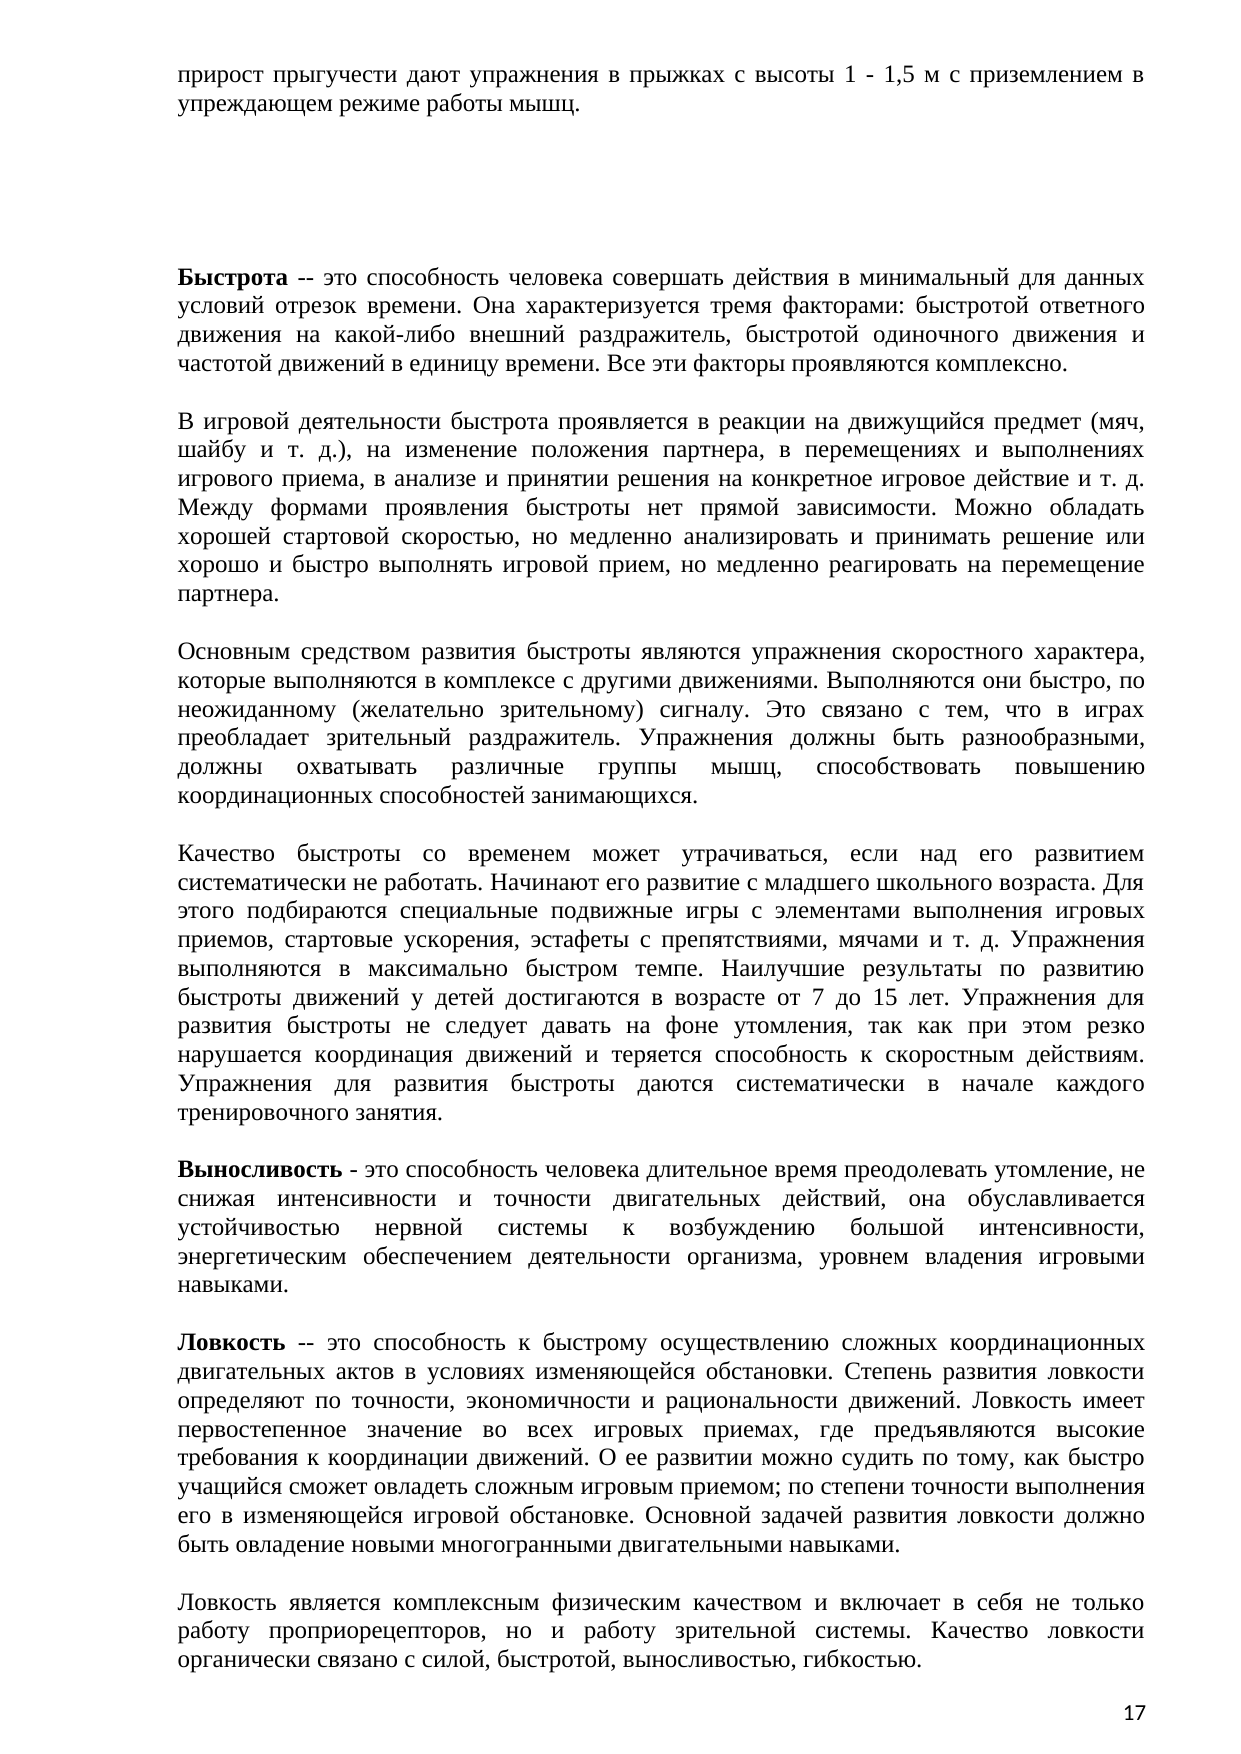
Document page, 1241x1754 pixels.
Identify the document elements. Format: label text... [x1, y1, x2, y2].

text Быстрота -- это способность человека совершать действия в минимальный для данных условий отрезок времени. Она характеризуется тремя факторами: быстротой ответного движения на какой-либо внешний раздражитель, быстротой одиночного движения и частотой движений в единицу времени. Все эти факторы проявляются комплексно. [177, 262, 1146, 377]
text Качество быстроты со временем может утрачиваться, если над его развитием систематически не работать. Начинают его развитие с младшего школьного возраста. Для этого подбираются специальные подвижные игры с элементами выполнения игровых приемов, стартовые ускорения, эстафеты с препятствиями, мячами и т. д. Упражнения выполняются в максимально быстром темпе. Наилучшие результаты по развитию быстроты движений у детей достигаются в возрасте от 7 до 15 лет. Упражнения для развития быстроты не следует давать на фоне утомления, так как при этом резко нарушается координация движений и теряется способность к скоростным действиям. Упражнения для развития быстроты даются систематически в начале каждого тренировочного занятия. [177, 838, 1146, 1125]
text Основным средством развития быстроты являются упражнения скоростного характера, которые выполняются в комплексе с другими движениями. Выполняются они быстро, по неожиданному (желательно зрительному) сигналу. Это связано с тем, что в играх преобладает зрительный раздражитель. Упражнения должны быть разнообразными, должны охватывать различные группы мышц, способствовать повышению координационных способностей занимающихся. [177, 636, 1146, 809]
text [177, 59, 1146, 117]
text В игровой деятельности быстрота проявляется в реакции на движущийся предмет (мяч, шайбу и т. д.), на изменение положения партнера, в перемещениях и выполнениях игрового приема, в анализе и принятии решения на конкретное игровое действие и т. д. Между формами проявления быстроты нет прямой зависимости. Можно обладать хорошей стартовой скоростью, но медленно анализировать и принимать решение или хорошо и быстро выполнять игровой прием, но медленно реагировать на перемещение партнера. [177, 406, 1146, 607]
text Ловкость является комплексным физическим качеством и включает в себя не только работу проприорецепторов, но и работу зрительной системы. Качество ловкости органически связано с силой, быстротой, выносливостью, гибкостью. [177, 1587, 1146, 1673]
text Выносливость - это способность человека длительное время преодолевать утомление, не снижая интенсивности и точности двигательных действий, она обуславливается устойчивостью нервной системы к возбуждению большой интенсивности, энергетическим обеспечением деятельности организма, уровнем владения игровыми навыками. [177, 1154, 1146, 1298]
text Ловкость -- это способность к быстрому осуществлению сложных координационных двигательных актов в условиях изменяющейся обстановки. Степень развития ловкости определяют по точности, экономичности и рациональности движений. Ловкость имеет первостепенное значение во всех игровых приемах, где предъявляются высокие требования к координации движений. О ее развитии можно судить по тому, как быстро учащийся сможет овладеть сложным игровым приемом; по степени точности выполнения его в изменяющейся игровой обстановке. Основной задачей развития ловкости должно быть овладение новыми многогранными двигательными навыками. [177, 1327, 1146, 1557]
